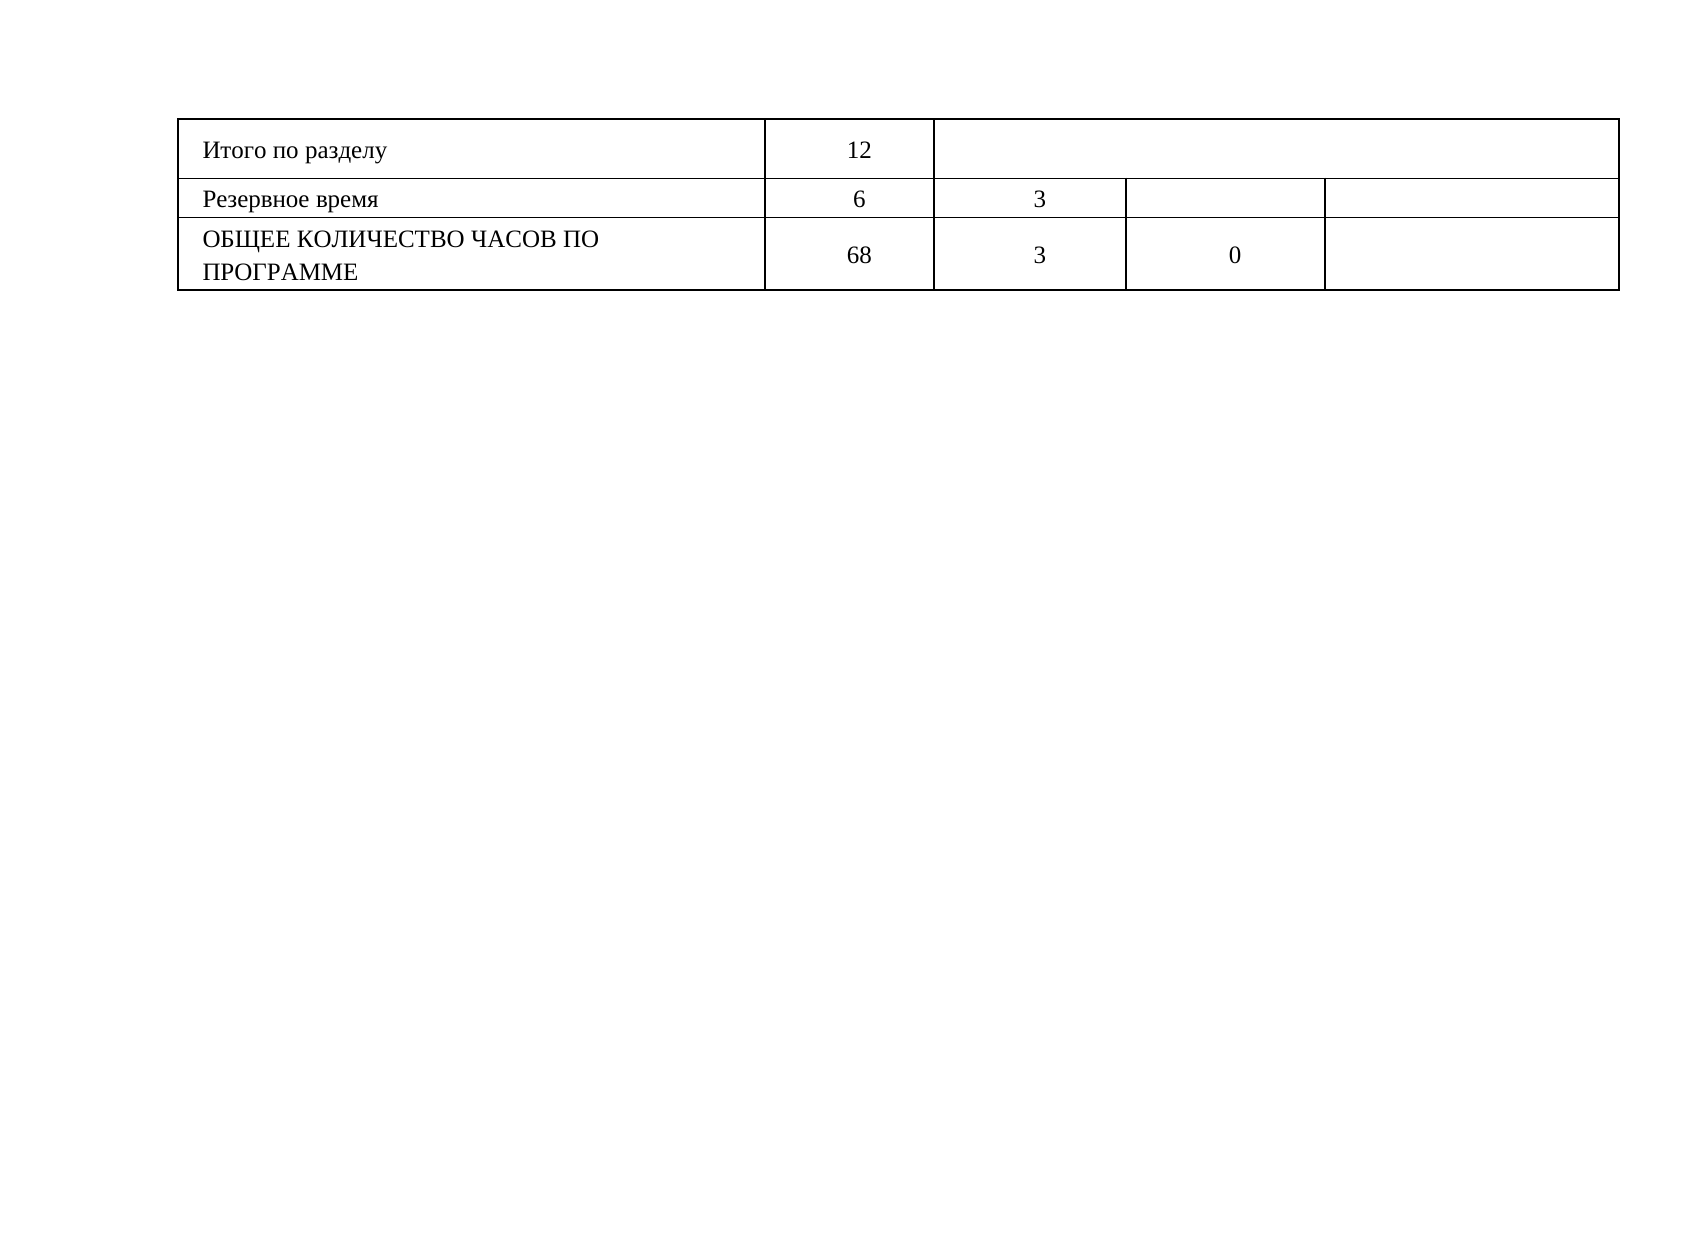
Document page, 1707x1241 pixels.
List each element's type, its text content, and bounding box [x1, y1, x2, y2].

table_cell [1326, 179, 1618, 217]
table_cell 3 [935, 179, 1125, 217]
table_cell ОБЩЕЕ КОЛИЧЕСТВО ЧАСОВ ПО ПРОГРАММЕ [179, 218, 764, 289]
table_cell Резервное время [179, 179, 764, 217]
table_cell [1127, 179, 1324, 217]
table_cell 0 [1127, 218, 1324, 289]
table_cell 6 [766, 179, 933, 217]
table_cell Итого по разделу [179, 120, 764, 177]
table_cell 3 [935, 218, 1125, 289]
table_cell [1326, 218, 1618, 289]
table_cell 12 [766, 120, 933, 177]
table_cell 68 [766, 218, 933, 289]
table_cell [935, 120, 1618, 177]
